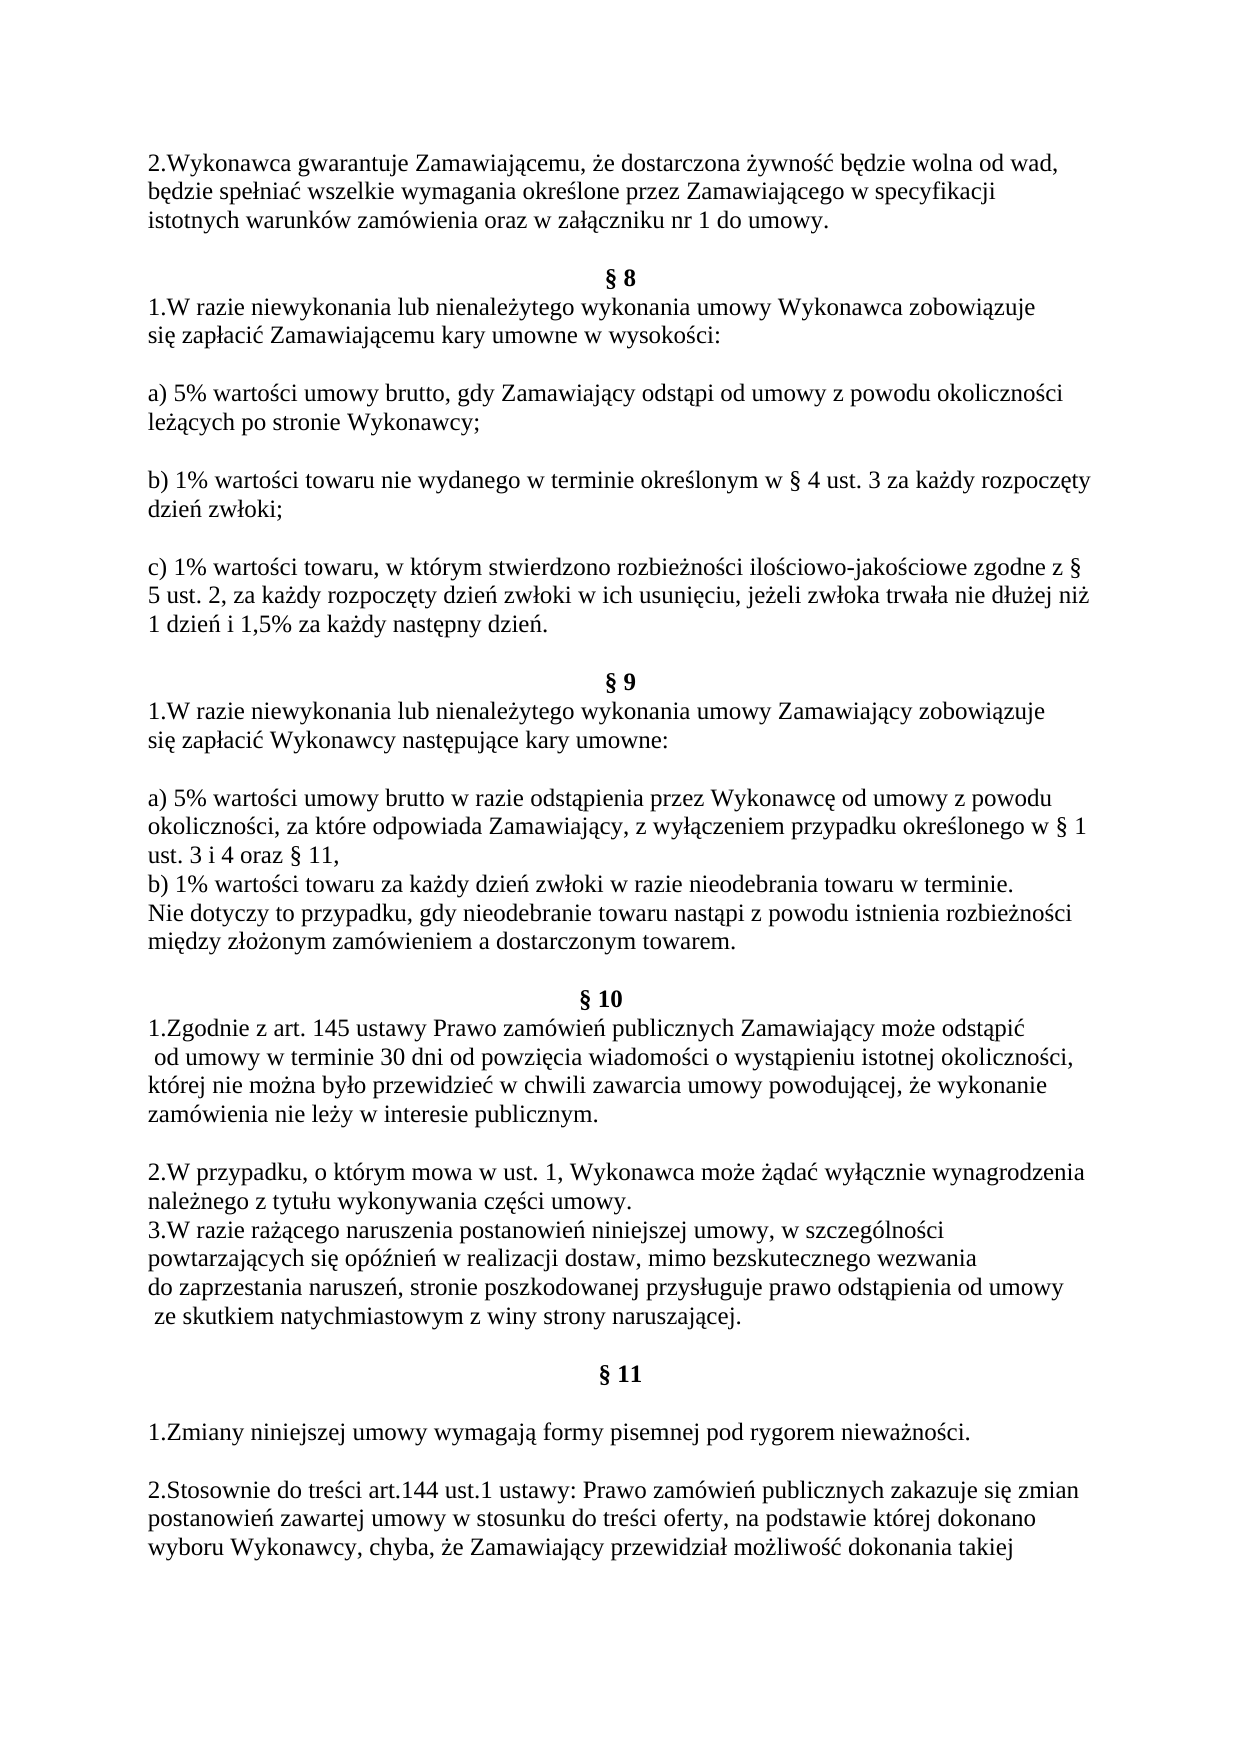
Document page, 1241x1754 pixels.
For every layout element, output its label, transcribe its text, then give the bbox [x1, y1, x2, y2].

text c) 1% wartości towaru, w którym stwierdzono rozbieżności ilościowo-jakościowe zgodne z § 5 ust. 2, za każdy rozpoczęty dzień zwłoki w ich usunięciu, jeżeli zwłoka trwała nie dłużej niż 1 dzień i 1,5% za każdy następny dzień. [148, 552, 1093, 638]
text 1.W razie niewykonania lub nienależytego wykonania umowy Zamawiający zobowiązuje [148, 696, 1093, 725]
text 2.Wykonawca gwarantuje Zamawiającemu, że dostarczona żywność będzie wolna od wad, będzie spełniać wszelkie wymagania określone przez Zamawiającego w specyfikacji istotnych warunków zamówienia oraz w załączniku nr 1 do umowy. [148, 148, 1093, 234]
text Nie dotyczy to przypadku, gdy nieodebranie towaru nastąpi z powodu istnienia rozbieżności między złożonym zamówieniem a dostarczonym towarem. [148, 898, 1093, 955]
text 2.W przypadku, o którym mowa w ust. 1, Wykonawca może żądać wyłącznie wynagrodzenia należnego z tytułu wykonywania części umowy. [148, 1157, 1093, 1215]
text od umowy w terminie 30 dni od powzięcia wiadomości o wystąpieniu istotnej okoliczności, której nie można było przewidzieć w chwili zawarcia umowy powodującej, że wykonanie zamówienia nie leży w interesie publicznym. [148, 1042, 1093, 1128]
text 1.Zmiany niniejszej umowy wymagają formy pisemnej pod rygorem nieważności. [148, 1417, 1093, 1446]
text § 9 [148, 667, 1093, 696]
text § 10 [148, 984, 1093, 1013]
text a) 5% wartości umowy brutto, gdy Zamawiający odstąpi od umowy z powodu okoliczności leżących po stronie Wykonawcy; [148, 378, 1093, 436]
text się zapłacić Wykonawcy następujące kary umowne: [148, 725, 1093, 753]
text ze skutkiem natychmiastowym z winy strony naruszającej. [148, 1301, 1093, 1330]
text 1.Zgodnie z art. 145 ustawy Prawo zamówień publicznych Zamawiający może odstąpić [148, 1013, 1093, 1042]
text a) 5% wartości umowy brutto w razie odstąpienia przez Wykonawcę od umowy z powodu okoliczności, za które odpowiada Zamawiający, z wyłączeniem przypadku określonego w § 1 ust. 3 i 4 oraz § 11, [148, 783, 1093, 869]
text b) 1% wartości towaru za każdy dzień zwłoki w razie nieodebrania towaru w terminie. [148, 869, 1093, 898]
text 1.W razie niewykonania lub nienależytego wykonania umowy Wykonawca zobowiązuje [148, 292, 1093, 321]
text § 11 [148, 1359, 1093, 1388]
text § 8 [148, 263, 1093, 292]
text się zapłacić Zamawiającemu kary umowne w wysokości: [148, 321, 1093, 349]
text b) 1% wartości towaru nie wydanego w terminie określonym w § 4 ust. 3 za każdy rozpoczęty dzień zwłoki; [148, 465, 1093, 523]
text do zaprzestania naruszeń, stronie poszkodowanej przysługuje prawo odstąpienia od umowy [148, 1272, 1093, 1301]
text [148, 1475, 1093, 1561]
text 3.W razie rażącego naruszenia postanowień niniejszej umowy, w szczególności powtarzających się opóźnień w realizacji dostaw, mimo bezskutecznego wezwania [148, 1215, 1093, 1272]
